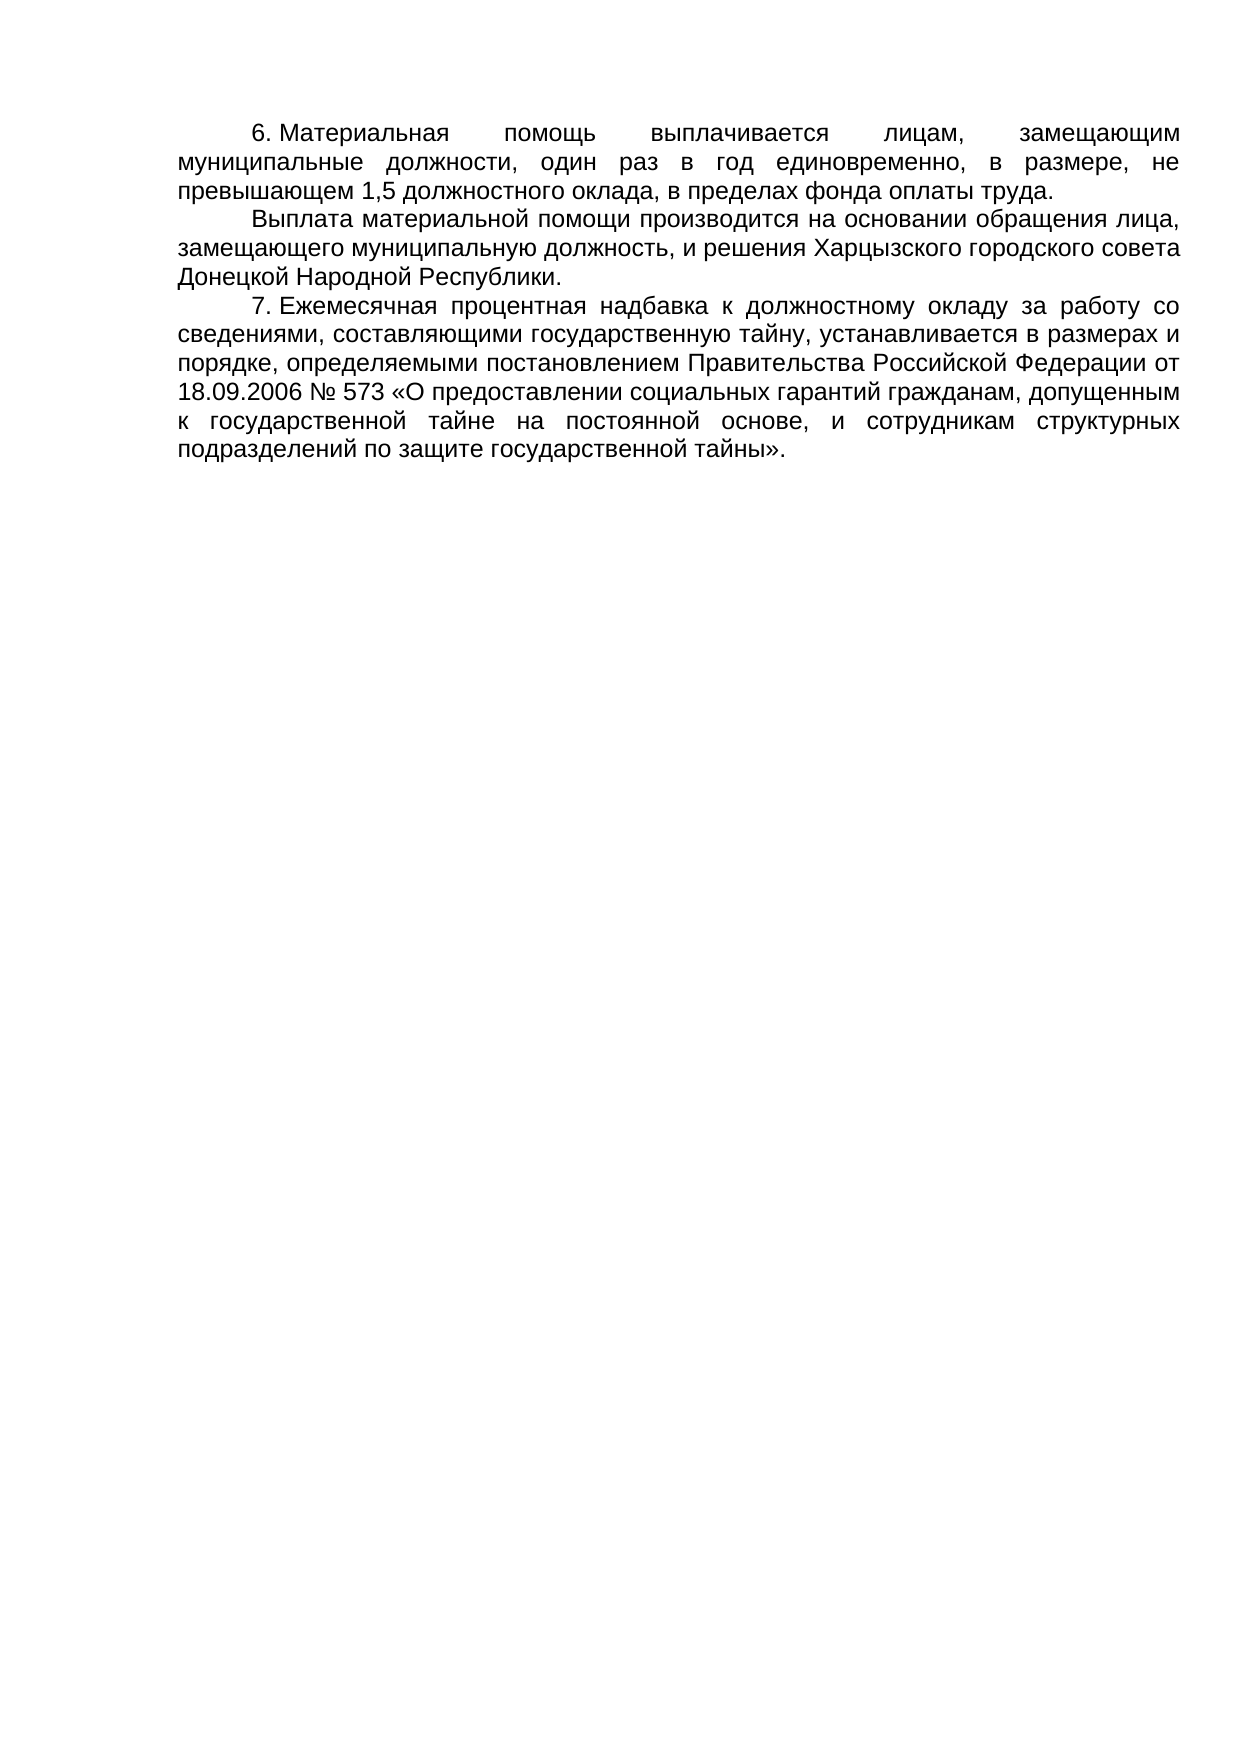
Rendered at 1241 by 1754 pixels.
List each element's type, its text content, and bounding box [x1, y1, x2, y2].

text 6. Материальная помощь выплачивается лицам, замещающим муниципальные должности, один раз в год единовременно, в размере, не превышающем 1,5 должностного оклада, в пределах фонда оплаты труда. [177, 118, 1181, 204]
text Выплата материальной помощи производится на основании обращения лица, замещающего муниципальную должность, и решения Харцызского городского совета Донецкой Народной Республики. [177, 204, 1181, 291]
text 7. Ежемесячная процентная надбавка к должностному окладу за работу со сведениями, составляющими государственную тайну, устанавливается в размерах и порядке, определяемыми постановлением Правительства Российской Федерации от 18.09.2006 № 573 «О предоставлении социальных гарантий гражданам, допущенным к государственной тайне на постоянной основе, и сотрудникам структурных подразделений по защите государственной тайны». [177, 291, 1181, 463]
